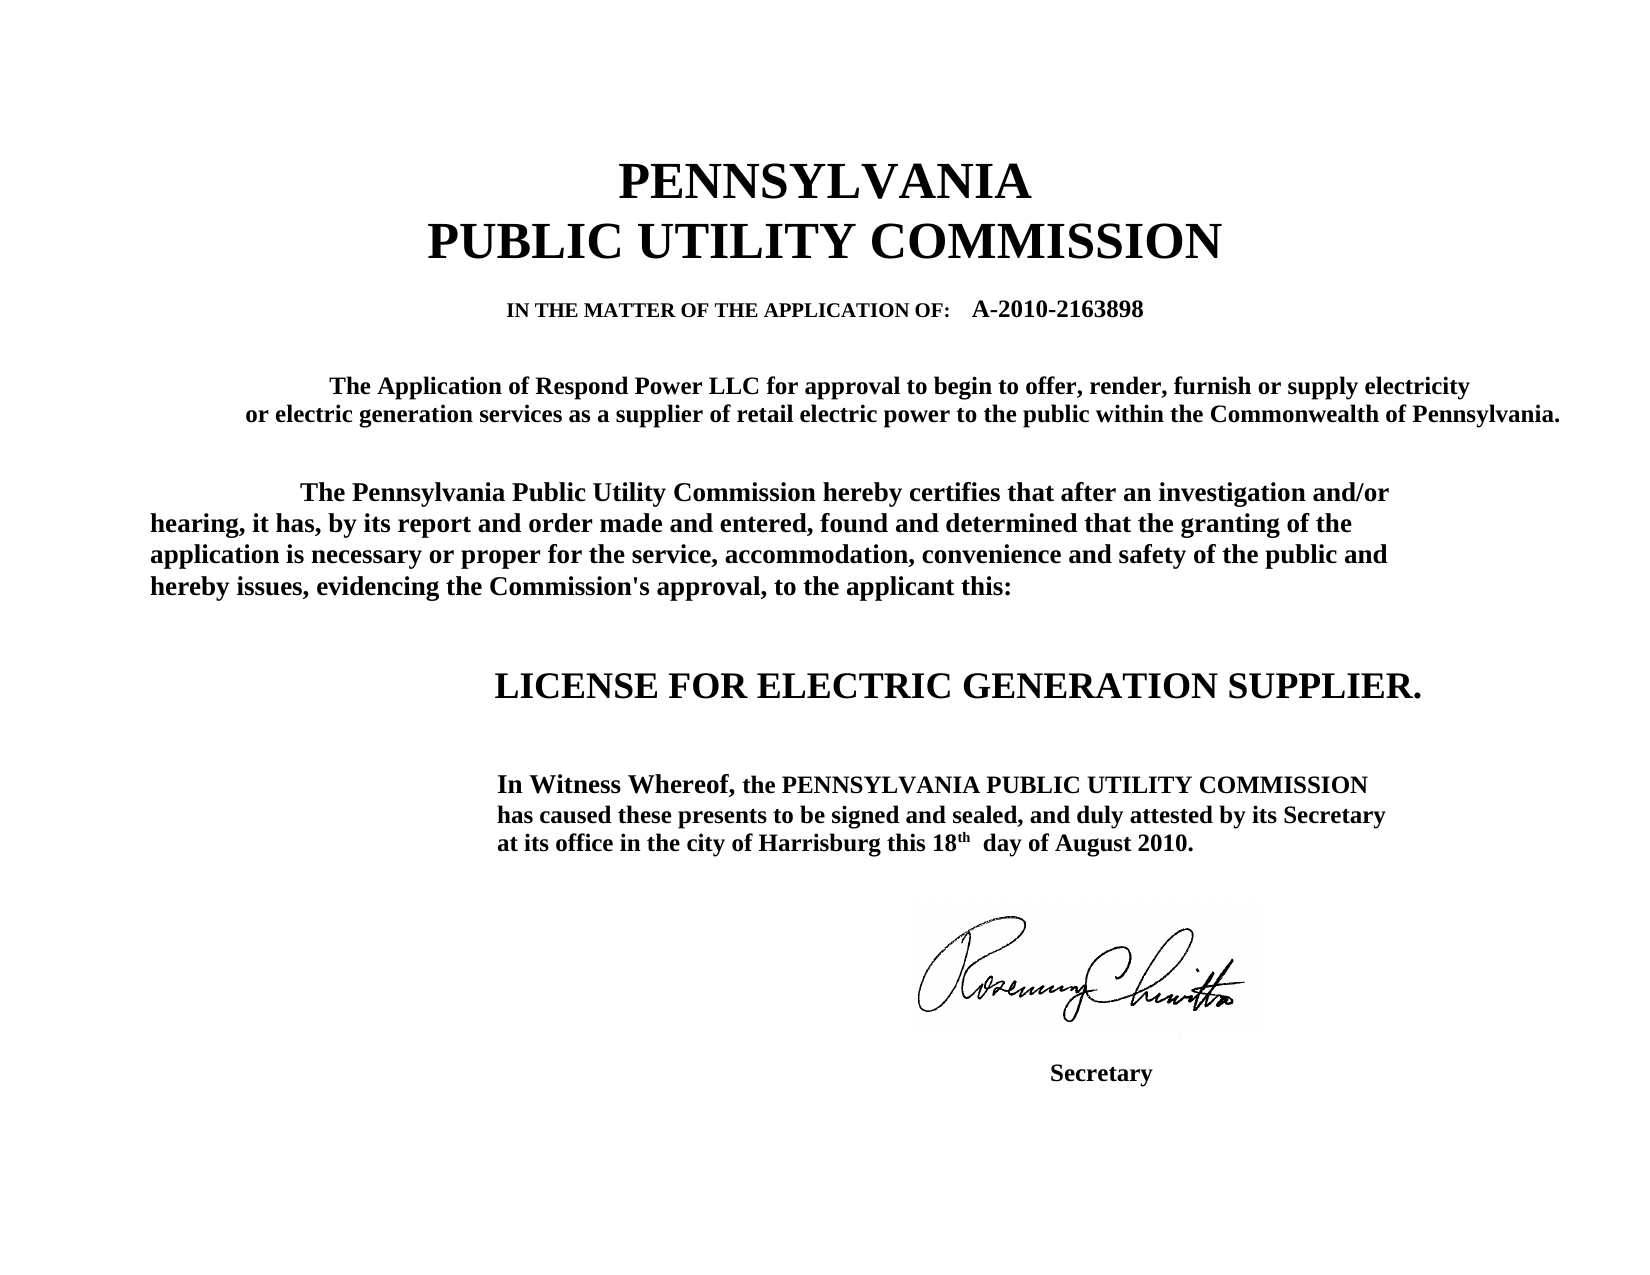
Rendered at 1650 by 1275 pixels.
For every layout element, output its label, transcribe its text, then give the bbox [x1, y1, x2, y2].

text or electric generation services as a supplier of retail electric power to the public within the Commonwealth of Pennsylvania. [150, 399, 1575, 428]
text Secretary [75, 1058, 1575, 1087]
text at its office in the city of Harrisburg this 18th day of August 2010. [375, 828, 1500, 857]
picture [906, 898, 1267, 1036]
text The Public Utility Commission hereby certifies that after an investigation and/or [150, 476, 1575, 507]
text hereby issues, evidencing the Commission's approval, to the applicant this: [150, 570, 1575, 601]
text application is necessary or proper for the service, accommodation, convenience and safety of the public and [150, 539, 1575, 570]
text In Witness Whereof, the PENNSYLVANIA PUBLIC UTILITY COMMISSION [375, 769, 1500, 800]
text IN THE MATTER OF THE APPLICATION OF: A-2010-2163898 [75, 294, 1575, 323]
text has caused these presents to be signed and sealed, and duly attested by its Secretary [375, 800, 1500, 828]
text PUBLIC UTILITY COMMISSION [75, 210, 1575, 270]
text LICENSE FOR ELECTRIC GENERATION SUPPLIER. [75, 663, 1575, 706]
text The Application of Respond Power LLC for approval to begin to offer, render, furnish or supply electricity [150, 371, 1575, 399]
text hearing, it has, by its report and order made and entered, found and determined that the granting of the [150, 507, 1575, 539]
